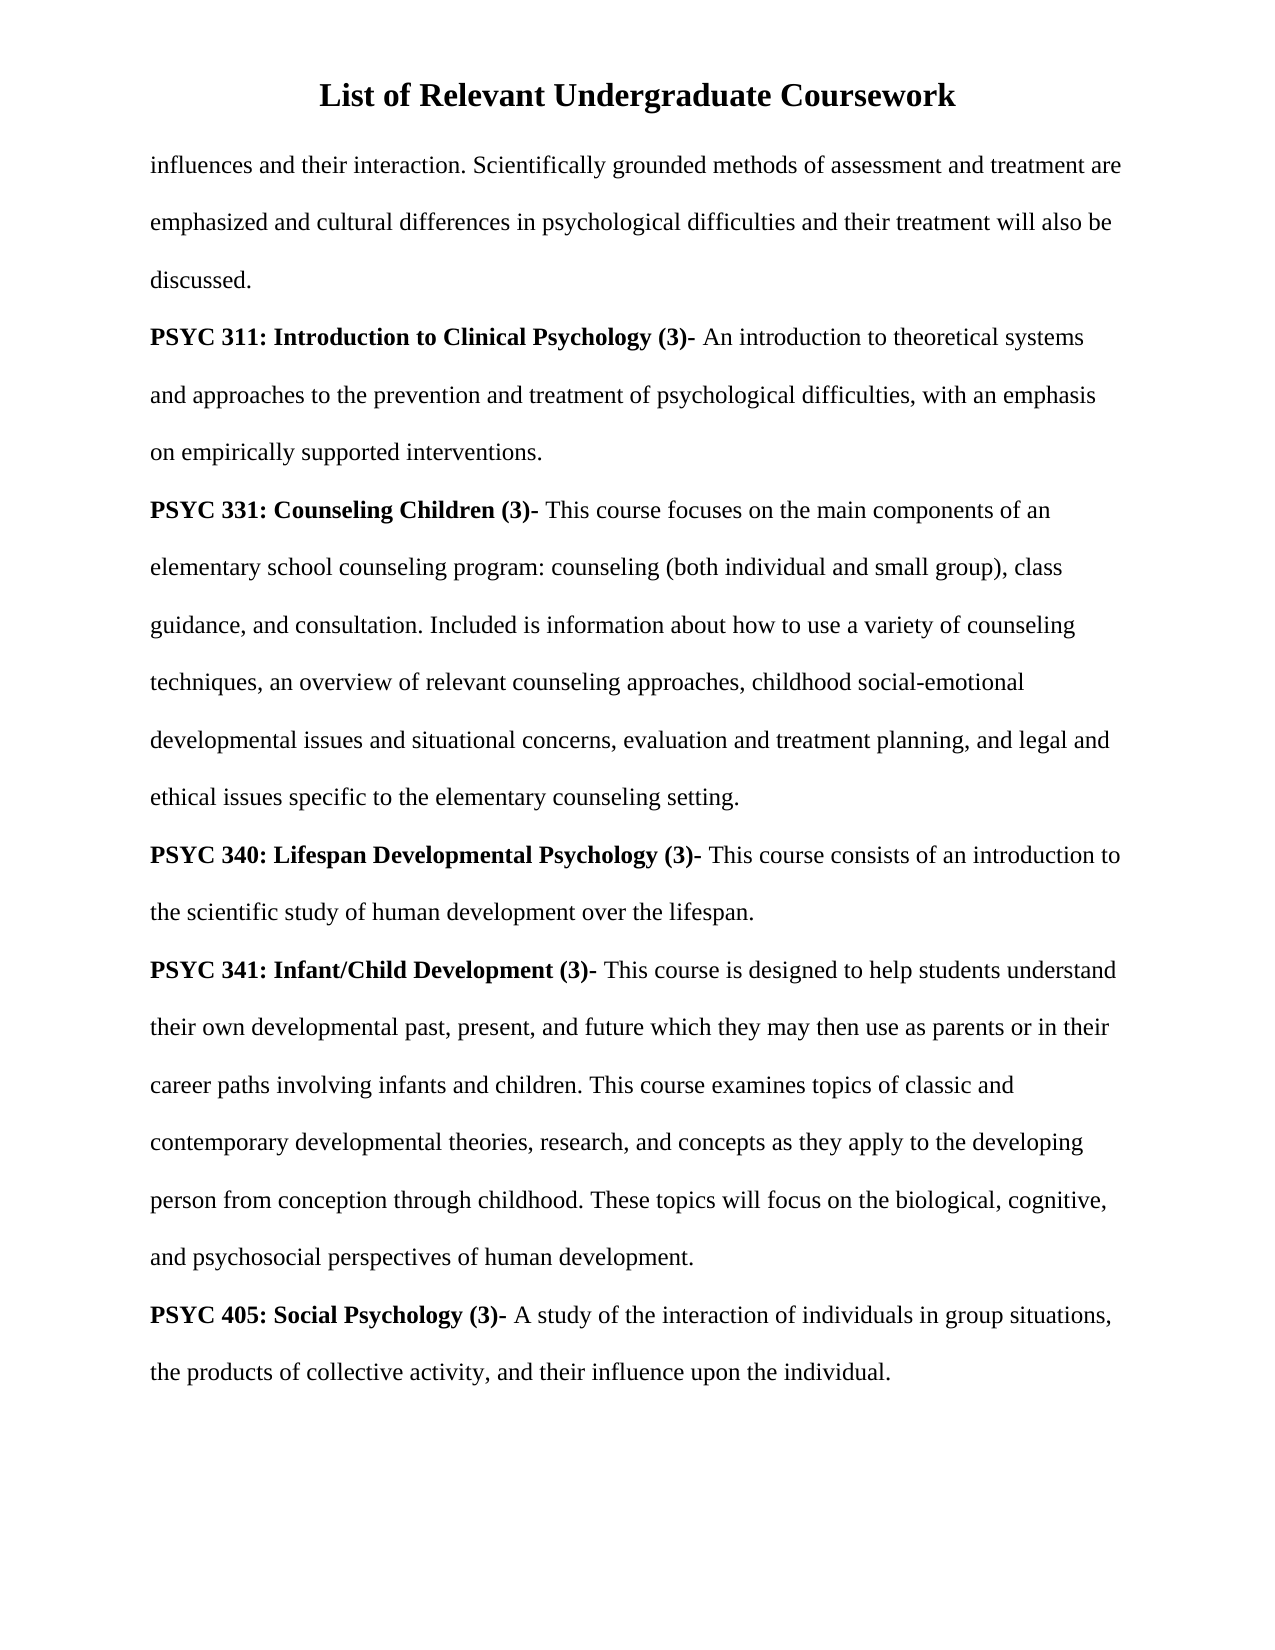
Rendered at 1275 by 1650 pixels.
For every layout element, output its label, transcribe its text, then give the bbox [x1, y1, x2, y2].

text PSYC 405: Social Psychology (3)- A study of the interaction of individuals in group situations, the products of collective activity, and their influence upon the individual. [150, 1300, 1125, 1386]
text PSYC 331: Counseling Children (3)- This course focuses on the main components of an elementary school counseling program: counseling (both individual and small group), class guidance, and consultation. Included is information about how to use a variety of counseling techniques, an overview of relevant counseling approaches, childhood social-emotional developmental issues and situational concerns, evaluation and treatment planning, and legal and ethical issues specific to the elementary counseling setting. [150, 495, 1125, 811]
text PSYC 341: Infant/Child Development (3)- This course is designed to help students understand their own developmental past, present, and future which they may then use as parents or in their career paths involving infants and children. This course examines topics of classic and contemporary developmental theories, research, and concepts as they apply to the developing person from conception through childhood. These topics will focus on the biological, cognitive, and psychosocial perspectives of human development. [150, 955, 1125, 1271]
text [150, 150, 1125, 294]
text PSYC 311: Introduction to Clinical Psychology (3)- An introduction to theoretical systems and approaches to the prevention and treatment of psychological difficulties, with an emphasis on empirically supported interventions. [150, 322, 1125, 466]
text PSYC 340: Lifespan Developmental Psychology (3)- This course consists of an introduction to the scientific study of human development over the lifespan. [150, 840, 1125, 926]
